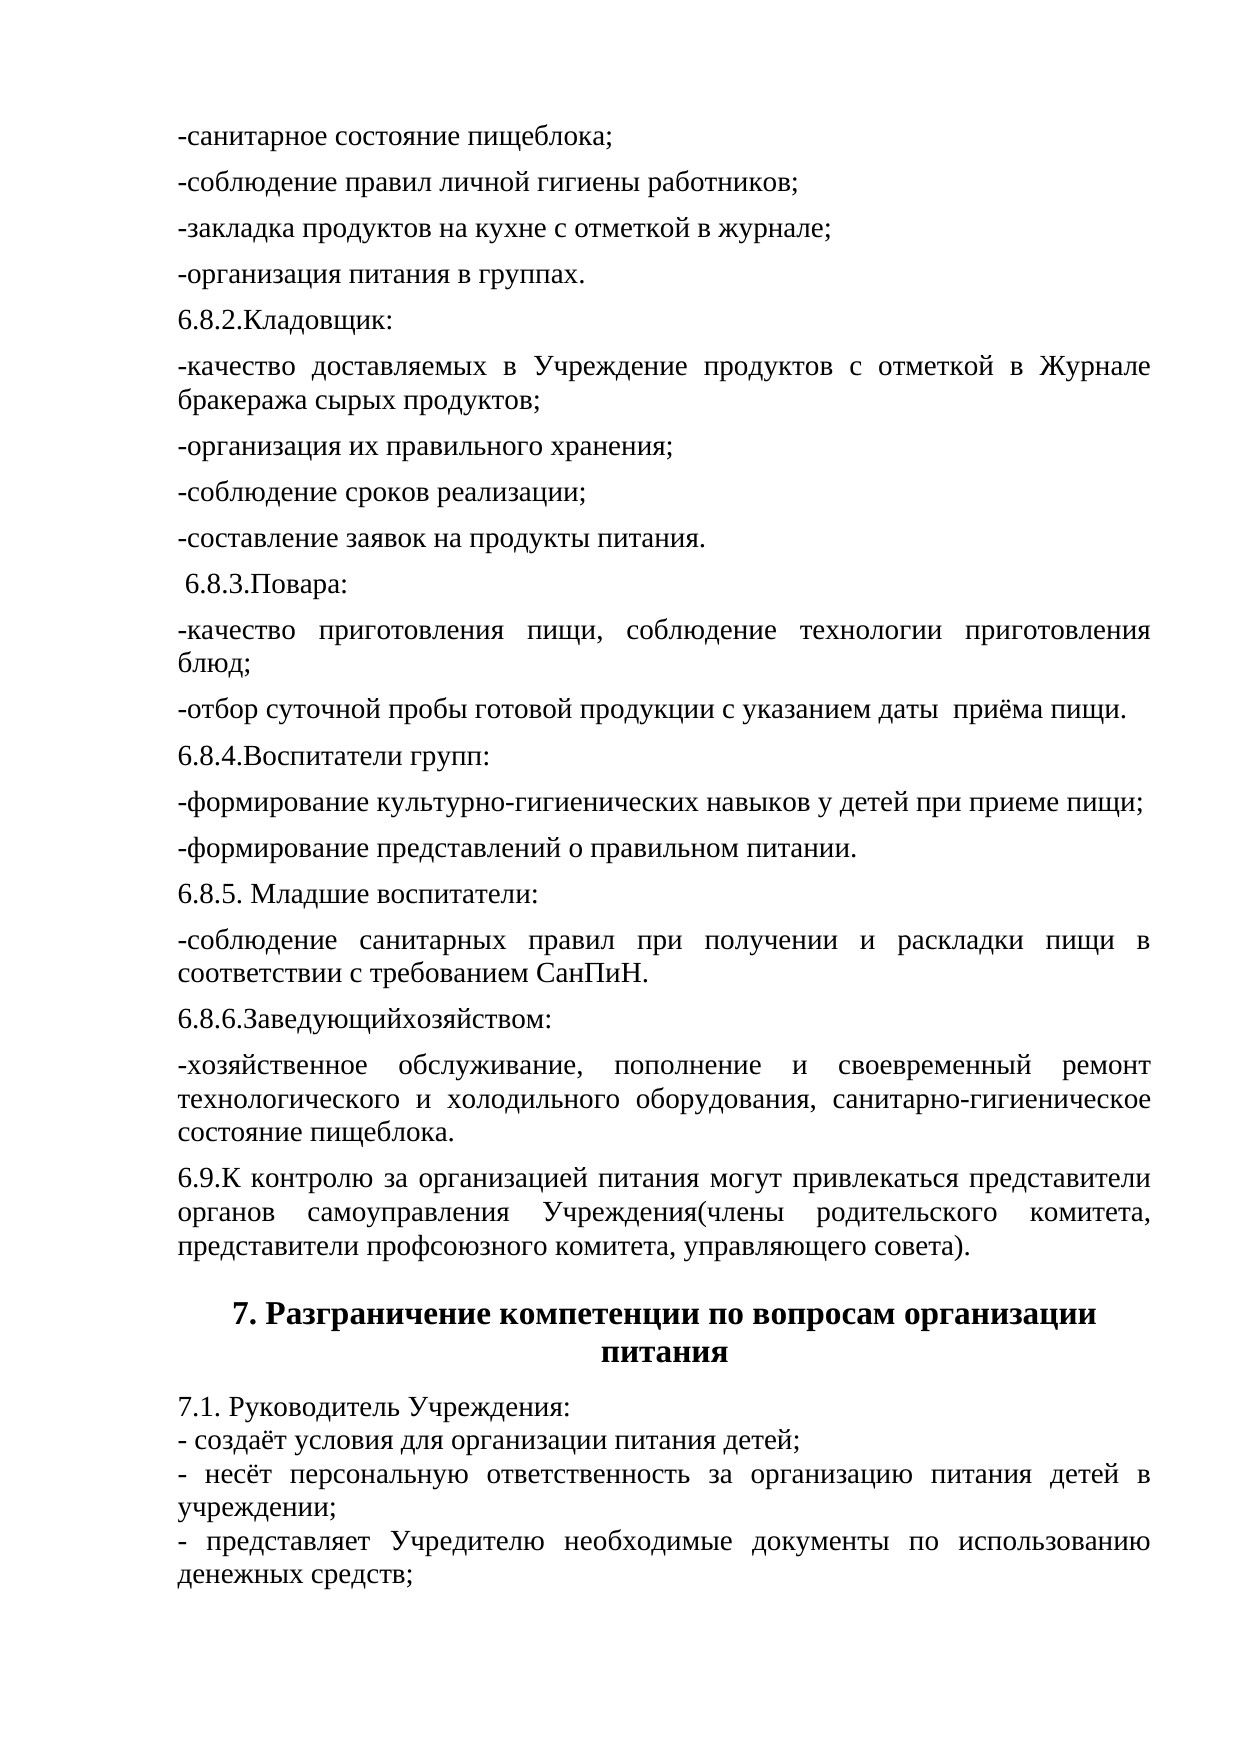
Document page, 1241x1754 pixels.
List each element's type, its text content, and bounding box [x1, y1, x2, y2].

text -формирование культурно-гигиенических навыков у детей при приеме пищи; [177, 784, 1152, 817]
text -формирование представлений о правильном питании. [177, 830, 1152, 863]
text 7. Разграничение компетенции по вопросам организации питания [177, 1293, 1152, 1369]
text 6.8.3.Повара: [177, 566, 1152, 599]
text 6.8.2.Кладовщик: [177, 302, 1152, 336]
text -соблюдение правил личной гигиены работников; [177, 164, 1152, 198]
text -организация их правильного хранения; [177, 428, 1152, 461]
text -соблюдение сроков реализации; [177, 474, 1152, 507]
text -хозяйственное обслуживание, пополнение и своевременный ремонт технологического и холодильного оборудования, санитарно-гигиеническое состояние пищеблока. [177, 1047, 1152, 1148]
text -организация питания в группах. [177, 256, 1152, 290]
text 6.8.4.Воспитатели групп: [177, 738, 1152, 771]
text -составление заявок на продукты питания. [177, 520, 1152, 553]
text 6.9.К контролю за организацией питания могут привлекаться представители органов самоуправления Учреждения(члены родительского комитета, представители профсоюзного комитета, управляющего совета). [177, 1161, 1152, 1261]
text -отбор суточной пробы готовой продукции с указанием даты приёма пищи. [177, 692, 1152, 725]
text -качество доставляемых в Учреждение продуктов с отметкой в Журнале бракеража сырых продуктов; [177, 348, 1152, 415]
text 6.8.6.Заведующийхозяйством: [177, 1001, 1152, 1035]
text - создаёт условия для организации питания детей; [177, 1422, 1152, 1456]
text -санитарное состояние пищеблока; [177, 118, 1152, 152]
text -качество приготовления пищи, соблюдение технологии приготовления блюд; [177, 612, 1152, 679]
text -закладка продуктов на кухне с отметкой в журнале; [177, 210, 1152, 244]
text 7.1. Руководитель Учреждения: [177, 1389, 1152, 1422]
text -соблюдение санитарных правил при получении и раскладки пищи в соответствии с требованием СанПиН. [177, 922, 1152, 989]
text - представляет Учредителю необходимые документы по использованию денежных средств; [177, 1523, 1152, 1590]
text 6.8.5. Младшие воспитатели: [177, 876, 1152, 909]
text - несёт персональную ответственность за организацию питания детей в учреждении; [177, 1456, 1152, 1523]
